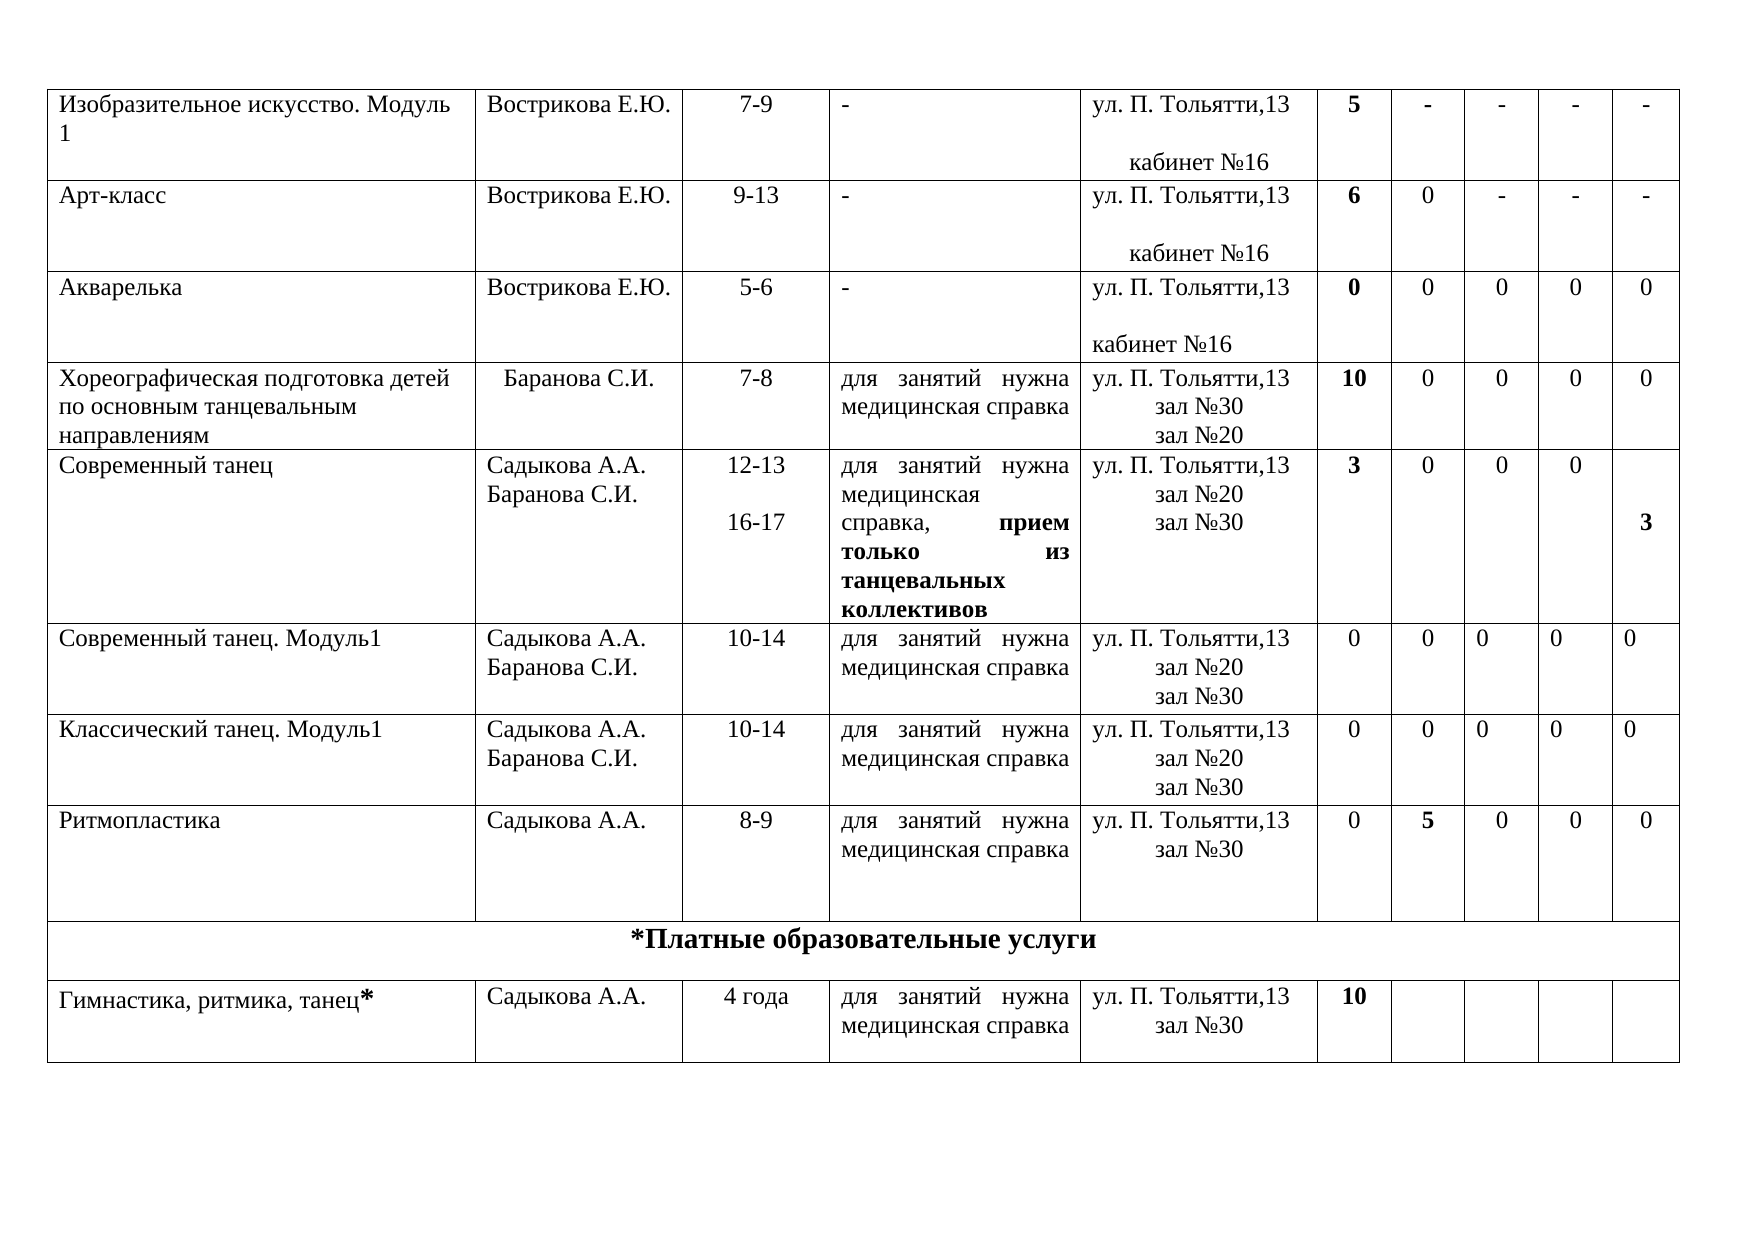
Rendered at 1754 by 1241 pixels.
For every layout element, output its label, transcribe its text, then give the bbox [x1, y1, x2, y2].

table_cell Вострикова Е.Ю. [476, 90, 682, 179]
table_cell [1081, 90, 1317, 179]
table_cell 0 [1539, 806, 1612, 921]
table_cell 0 [1539, 363, 1612, 449]
table_cell 5 [1318, 90, 1391, 179]
table_cell 0 [1318, 806, 1391, 921]
table_cell ул. П. Тольятти,13 зал №20 зал №30 [1081, 715, 1317, 804]
table_cell - [1392, 90, 1464, 179]
table_cell Акварелька [48, 272, 475, 362]
table_cell 0 [1392, 715, 1464, 804]
table_cell Баранова С.И. [476, 363, 682, 449]
table_cell 5 [1392, 806, 1464, 921]
table_cell Современный танец [48, 450, 475, 622]
table_cell - [1539, 181, 1612, 271]
table_cell для занятий нужна медицинская справка [830, 806, 1080, 921]
table_cell 0 [1318, 624, 1391, 713]
table_cell для занятий нужна медицинская справка [830, 624, 1080, 713]
table_cell Садыкова А.А. Баранова С.И. [476, 450, 682, 622]
table_cell - [1613, 181, 1679, 271]
table_cell - [830, 181, 1080, 271]
table_cell ул. П. Тольятти,13 зал №30 зал №20 [1081, 363, 1317, 449]
table_cell Хореографическая подготовка детей по основным танцевальным направлениям [48, 363, 475, 449]
table_cell 9-13 [683, 181, 829, 271]
table_cell 12-13 16-17 [683, 450, 829, 622]
table_cell 0 [1465, 624, 1538, 713]
table_cell Садыкова А.А. Баранова С.И. [476, 624, 682, 713]
table_cell 10-14 [683, 715, 829, 804]
table_cell ул. П. Тольятти,13 зал №20 зал №30 [1081, 624, 1317, 713]
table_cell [48, 981, 475, 1062]
table_cell 8-9 [683, 806, 829, 921]
table_cell Классический танец. Модуль1 [48, 715, 475, 804]
table_cell Изобразительное искусство. Модуль 1 [48, 90, 475, 179]
table_cell ул. П. Тольятти,13 кабинет №16 [1081, 272, 1317, 362]
table_cell Ритмопластика [48, 806, 475, 921]
table_cell 0 [1318, 715, 1391, 804]
table_cell - [830, 90, 1080, 179]
table_cell 4 года 5 лет [683, 981, 829, 1062]
table_cell 0 [1613, 272, 1679, 362]
table_cell - [1539, 90, 1612, 179]
table_cell 7-8 [683, 363, 829, 449]
table_cell *Платные образовательные услуги [48, 922, 1679, 980]
table_cell 0 [1465, 715, 1538, 804]
table_cell 0 [1392, 181, 1464, 271]
table_cell ул. П. Тольятти,13 кабинет №16 [1081, 181, 1317, 271]
table_cell - [1613, 90, 1679, 179]
table_cell 0 [1613, 806, 1679, 921]
table_cell 6 [1392, 981, 1464, 1062]
table_cell - [1465, 181, 1538, 271]
table_cell для занятий нужна медицинская справка, прием только из танцевальных коллективов [830, 450, 1080, 622]
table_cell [830, 981, 1080, 1062]
table_cell Садыкова А.А. [476, 806, 682, 921]
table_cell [476, 981, 682, 1062]
table_cell 5-6 [683, 272, 829, 362]
table_cell для занятий нужна медицинская справка [830, 363, 1080, 449]
table_cell [1613, 981, 1679, 1062]
table_cell [1539, 981, 1612, 1062]
table_cell 0 [1539, 624, 1612, 713]
table_cell ул. П. Тольятти,13 зал №30 [1081, 806, 1317, 921]
table_cell Арт-класс [48, 181, 475, 271]
table_cell 6 [1318, 181, 1391, 271]
table_cell 0 [1392, 450, 1464, 622]
table_cell Вострикова Е.Ю. [476, 272, 682, 362]
table_cell 3 [1613, 450, 1679, 622]
table_cell Садыкова А.А. Баранова С.И. [476, 715, 682, 804]
table_cell 10-14 [683, 624, 829, 713]
table_cell Вострикова Е.Ю. [476, 181, 682, 271]
table_cell [1465, 981, 1538, 1062]
table_cell 0 [1465, 450, 1538, 622]
table_cell 0 [1539, 715, 1612, 804]
table_cell 0 [1465, 272, 1538, 362]
table_cell 0 [1392, 363, 1464, 449]
table_cell - [1465, 90, 1538, 179]
table_cell 0 [1318, 272, 1391, 362]
table_cell Современный танец. Модуль1 [48, 624, 475, 713]
table_cell 3 [1318, 450, 1391, 622]
table_cell 0 [1539, 272, 1612, 362]
table_cell 7-9 [683, 90, 829, 179]
table_cell 10 [1318, 363, 1391, 449]
table_cell 0 [1392, 272, 1464, 362]
table_cell ул. П. Тольятти,13 зал №20 зал №30 [1081, 450, 1317, 622]
table_cell - [830, 272, 1080, 362]
table_cell 0 [1465, 806, 1538, 921]
table_cell 10 [1318, 981, 1391, 1062]
table_cell 0 [1613, 363, 1679, 449]
table_cell 0 [1613, 715, 1679, 804]
table_cell 0 [1613, 624, 1679, 713]
table_cell для занятий нужна медицинская справка [830, 715, 1080, 804]
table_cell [1081, 981, 1317, 1062]
table_cell 0 [1539, 450, 1612, 622]
table_cell 0 [1465, 363, 1538, 449]
table_cell 0 [1392, 624, 1464, 713]
